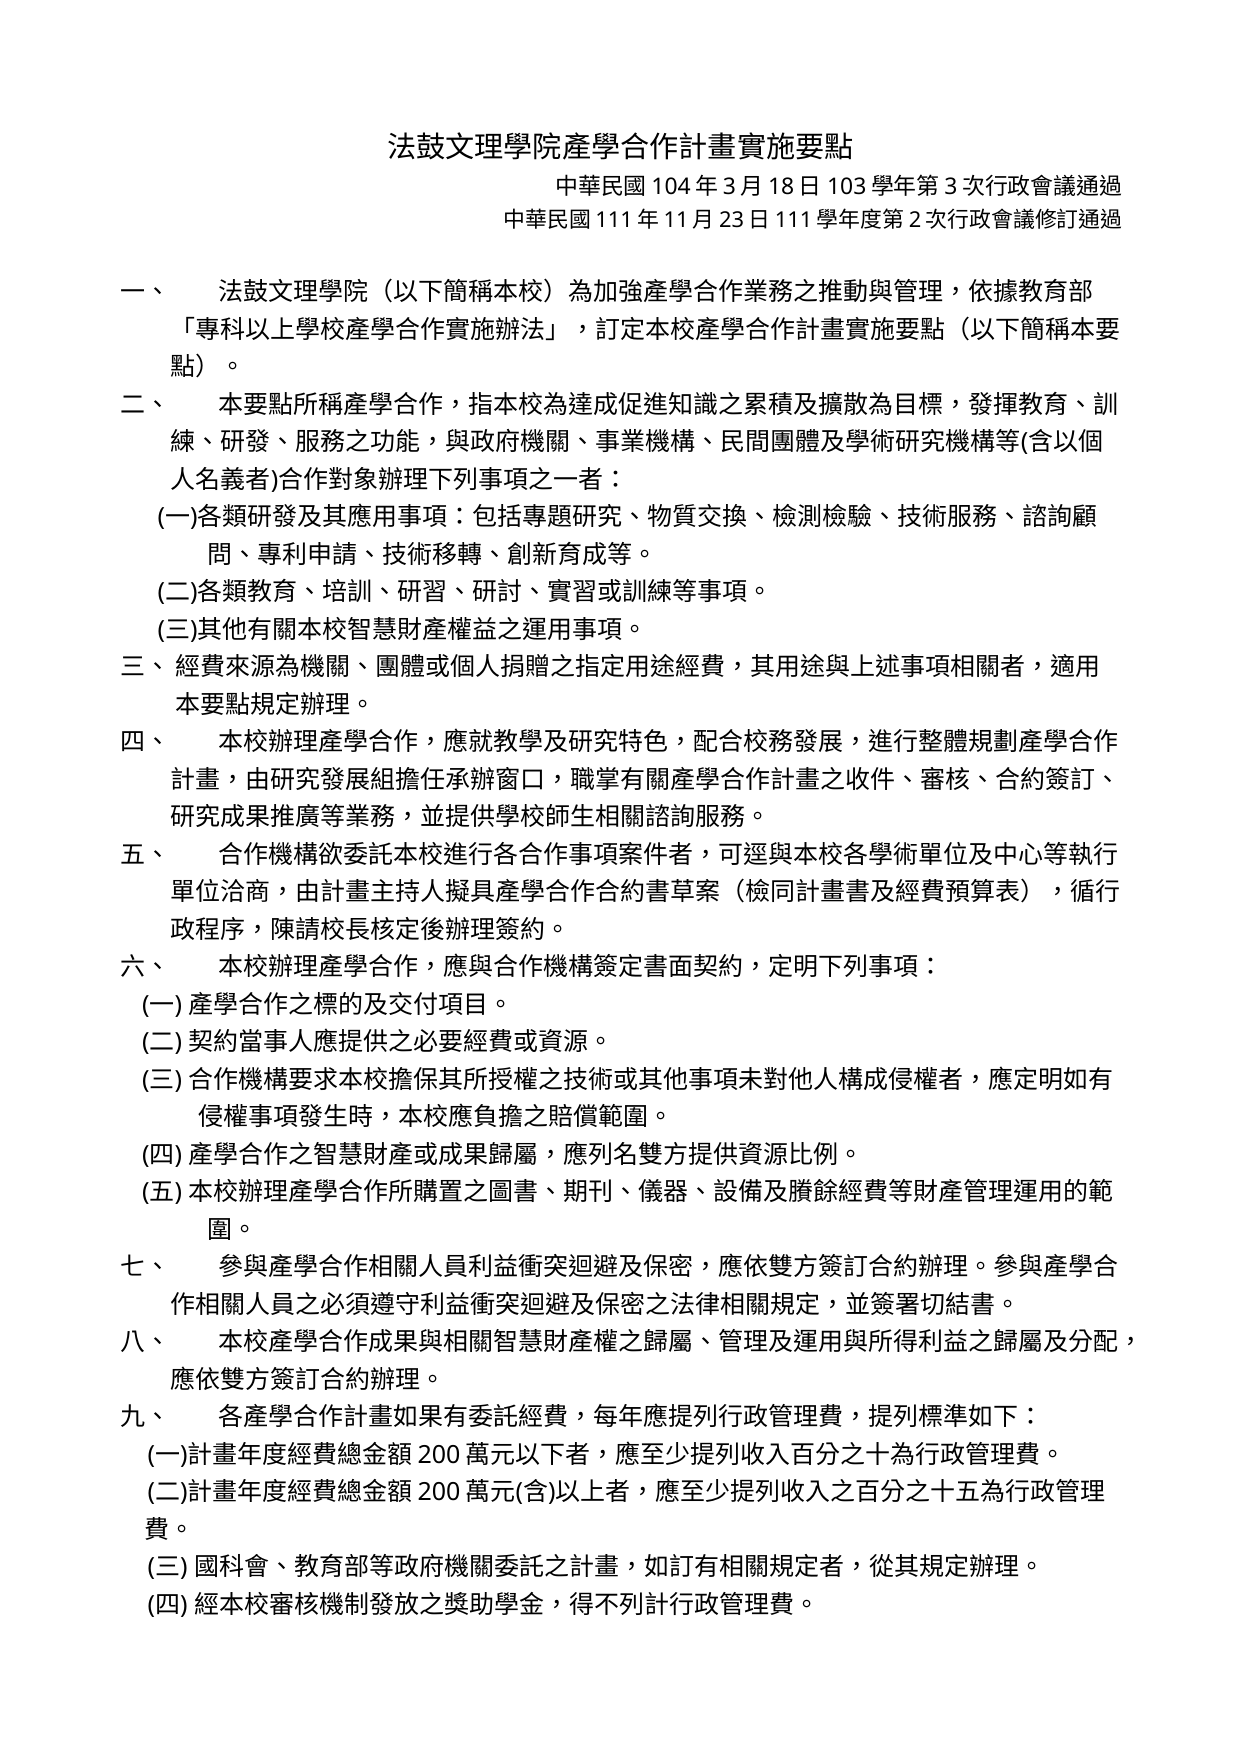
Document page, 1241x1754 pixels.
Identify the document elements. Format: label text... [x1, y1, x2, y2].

text (一)各類研發及其應用事項：包括專題研究、物質交換、檢測檢驗、技術服務、諮詢顧問、專利申請、技術移轉、創新育成等。 [157, 496, 1122, 571]
text (五) 本校辦理產學合作所購置之圖書、期刊、儀器、設備及賸餘經費等財產管理運用的範圍。 [142, 1171, 1122, 1246]
list 法鼓文理學院（以下簡稱本校）為加強產學合作業務之推動與管理，依據教育部「專科以上學校產學合作實施辦法」，訂定本校產學合作計畫實施要點（以下簡稱本要點）。 [121, 271, 1122, 383]
text 中華民國111年11月23日111學年度第2次行政會議修訂通過 [118, 202, 1122, 233]
text 法鼓文理學院產學合作計畫實施要點 [118, 127, 1122, 164]
list 各產學合作計畫如果有委託經費，每年應提列行政管理費，提列標準如下： [121, 1396, 1122, 1433]
text (二)各類教育、培訓、研習、研討、實習或訓練等事項。 [157, 571, 1122, 608]
text (四) 經本校審核機制發放之獎助學金，得不列計行政管理費。 [144, 1583, 1122, 1621]
text (三) 合作機構要求本校擔保其所授權之技術或其他事項未對他人構成侵權者，應定明如有侵權事項發生時，本校應負擔之賠償範圍。 [142, 1058, 1122, 1133]
text (一)計畫年度經費總金額200萬元以下者，應至少提列收入百分之十為行政管理費。 [144, 1433, 1122, 1471]
list 本校產學合作成果與相關智慧財產權之歸屬、管理及運用與所得利益之歸屬及分配，應依雙方簽訂合約辦理。 [121, 1321, 1122, 1396]
list 參與產學合作相關人員利益衝突迴避及保密，應依雙方簽訂合約辦理。參與產學合作相關人員之必須遵守利益衝突迴避及保密之法律相關規定，並簽署切結書。 [121, 1246, 1122, 1321]
list 本要點所稱產學合作，指本校為達成促進知識之累積及擴散為目標，發揮教育、訓練、研發、服務之功能，與政府機關、事業機構、民間團體及學術研究機構等(含以個人名義者)合作對象辦理下列事項之一者： [121, 383, 1122, 496]
list 本校辦理產學合作，應就教學及研究特色，配合校務發展，進行整體規劃產學合作計畫，由研究發展組擔任承辦窗口，職掌有關產學合作計畫之收件、審核、合約簽訂、研究成果推廣等業務，並提供學校師生相關諮詢服務。 [121, 721, 1122, 833]
text (三)其他有關本校智慧財產權益之運用事項。 [157, 608, 1122, 646]
text (二) 契約當事人應提供之必要經費或資源。 [142, 1021, 1122, 1058]
text 中華民國104年3月18日 103學年第3次行政會議通過 [118, 164, 1122, 202]
text (三) 國科會、教育部等政府機關委託之計畫，如訂有相關規定者，從其規定辦理。 [144, 1546, 1122, 1583]
text (二)計畫年度經費總金額200萬元(含)以上者，應至少提列收入之百分之十五為行政管理費。 [144, 1471, 1122, 1546]
text (四) 產學合作之智慧財產或成果歸屬，應列名雙方提供資源比例。 [142, 1133, 1122, 1171]
text (一) 產學合作之標的及交付項目。 [142, 983, 1122, 1021]
list 經費來源為機關、團體或個人捐贈之指定用途經費，其用途與上述事項相關者，適用本要點規定辦理。 [121, 646, 1122, 721]
list 本校辦理產學合作，應與合作機構簽定書面契約，定明下列事項： [121, 946, 1122, 983]
list 合作機構欲委託本校進行各合作事項案件者，可逕與本校各學術單位及中心等執行單位洽商，由計畫主持人擬具產學合作合約書草案（檢同計畫書及經費預算表），循行政程序，陳請校長核定後辦理簽約。 [121, 833, 1122, 946]
